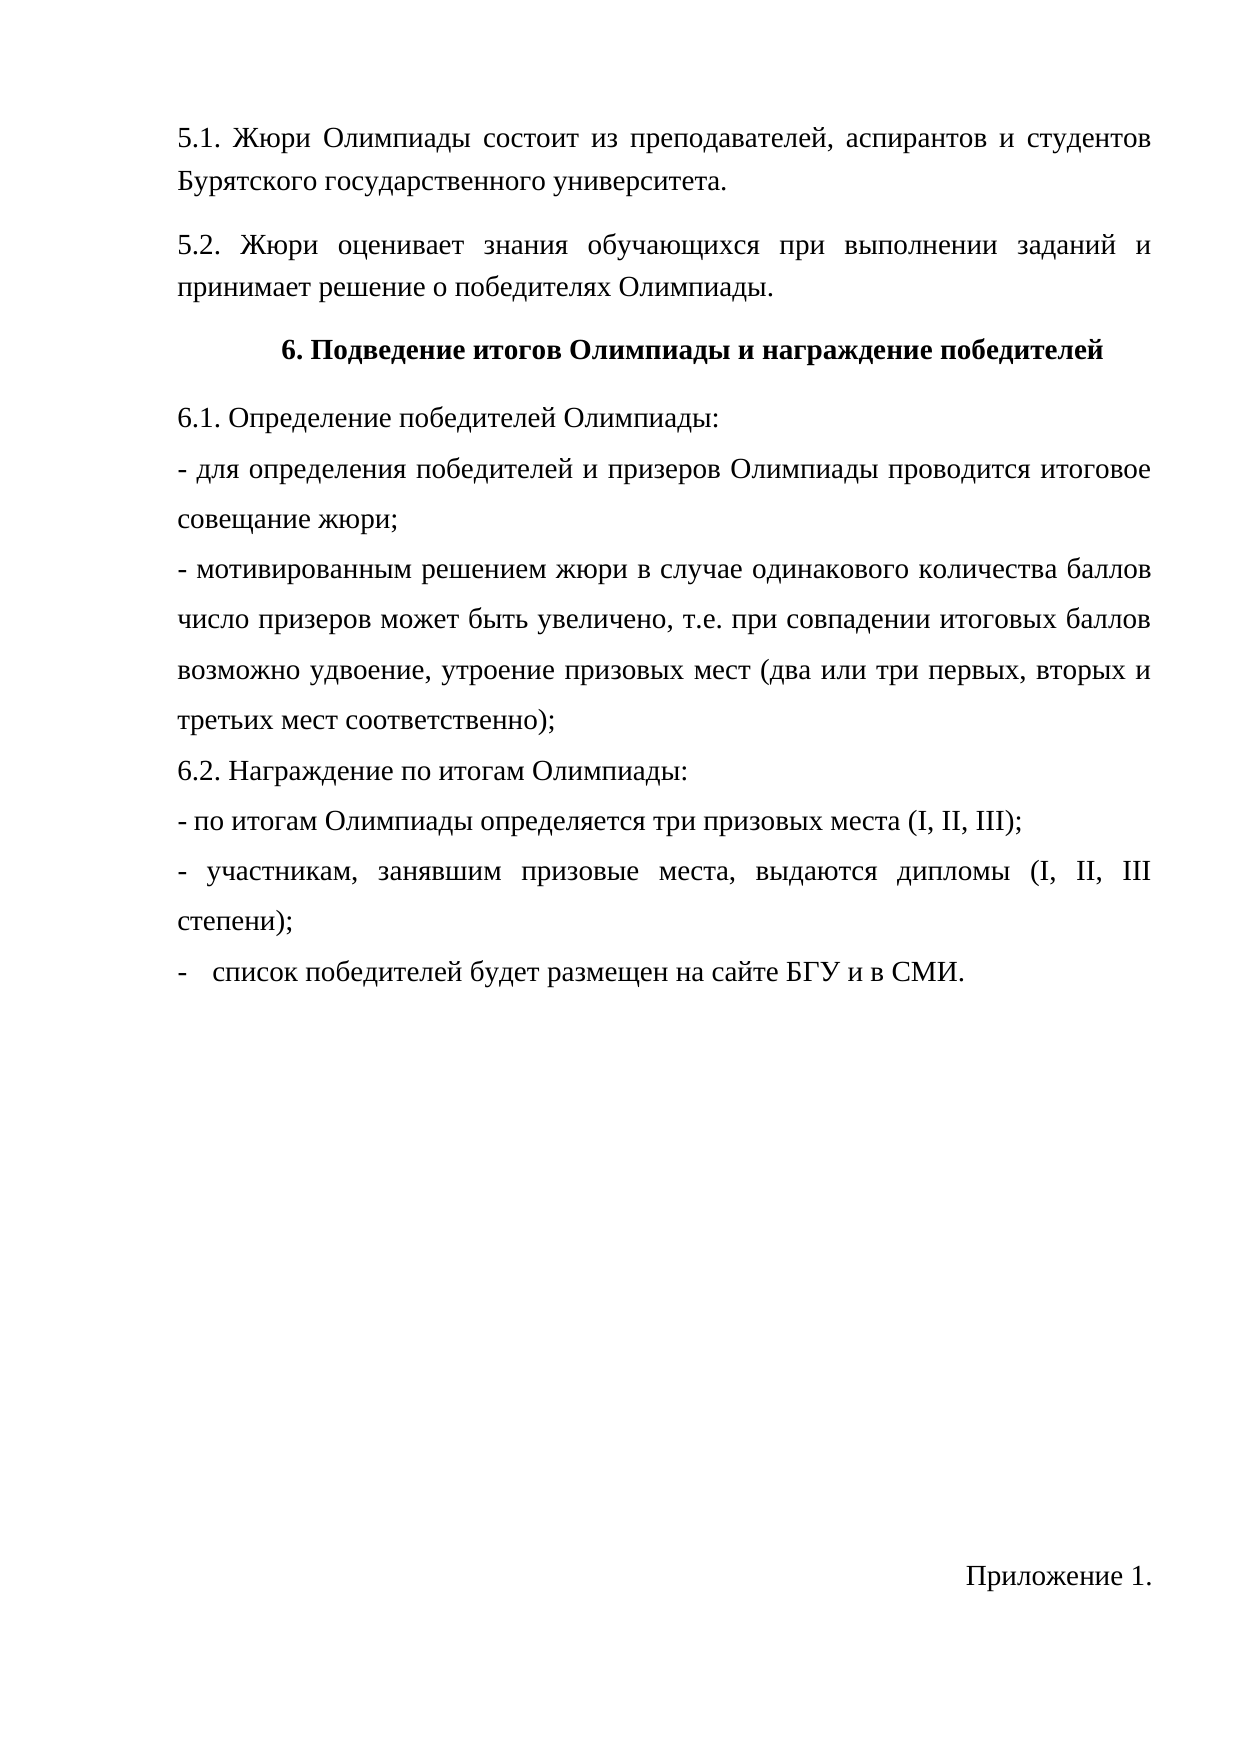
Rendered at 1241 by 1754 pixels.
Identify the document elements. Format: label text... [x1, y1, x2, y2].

list список победителей будет размещен на сайте БГУ и в СМИ. [177, 954, 1152, 987]
text 5.2. Жюри оценивает знания обучающихся при выполнении заданий и принимает решение о победителях Олимпиады. [177, 227, 1152, 303]
text 6.2. Награждение по итогам Олимпиады: [177, 753, 1152, 786]
text 6. Подведение итогов Олимпиады и награждение победителей [150, 332, 1152, 366]
list по итогам Олимпиады определяется три призовых места (I, II, III); [177, 803, 1152, 836]
list мотивированным решением жюри в случае одинакового количества баллов число призеров может быть увеличено, т.е. при совпадении итоговых баллов возможно удвоение, утроение призовых мест (два или три первых, вторых и третьих мест соответственно); [177, 551, 1152, 736]
text Приложение 1. [150, 1558, 1152, 1591]
text 5.1. Жюри Олимпиады состоит из преподавателей, аспирантов и студентов Бурятского государственного университета. [177, 121, 1152, 197]
text 6.1. Определение победителей Олимпиады: [177, 400, 1152, 434]
list участникам, занявшим призовые места, выдаются дипломы (I, II, III степени); [177, 853, 1152, 937]
list для определения победителей и призеров Олимпиады проводится итоговое совещание жюри; [177, 451, 1152, 534]
